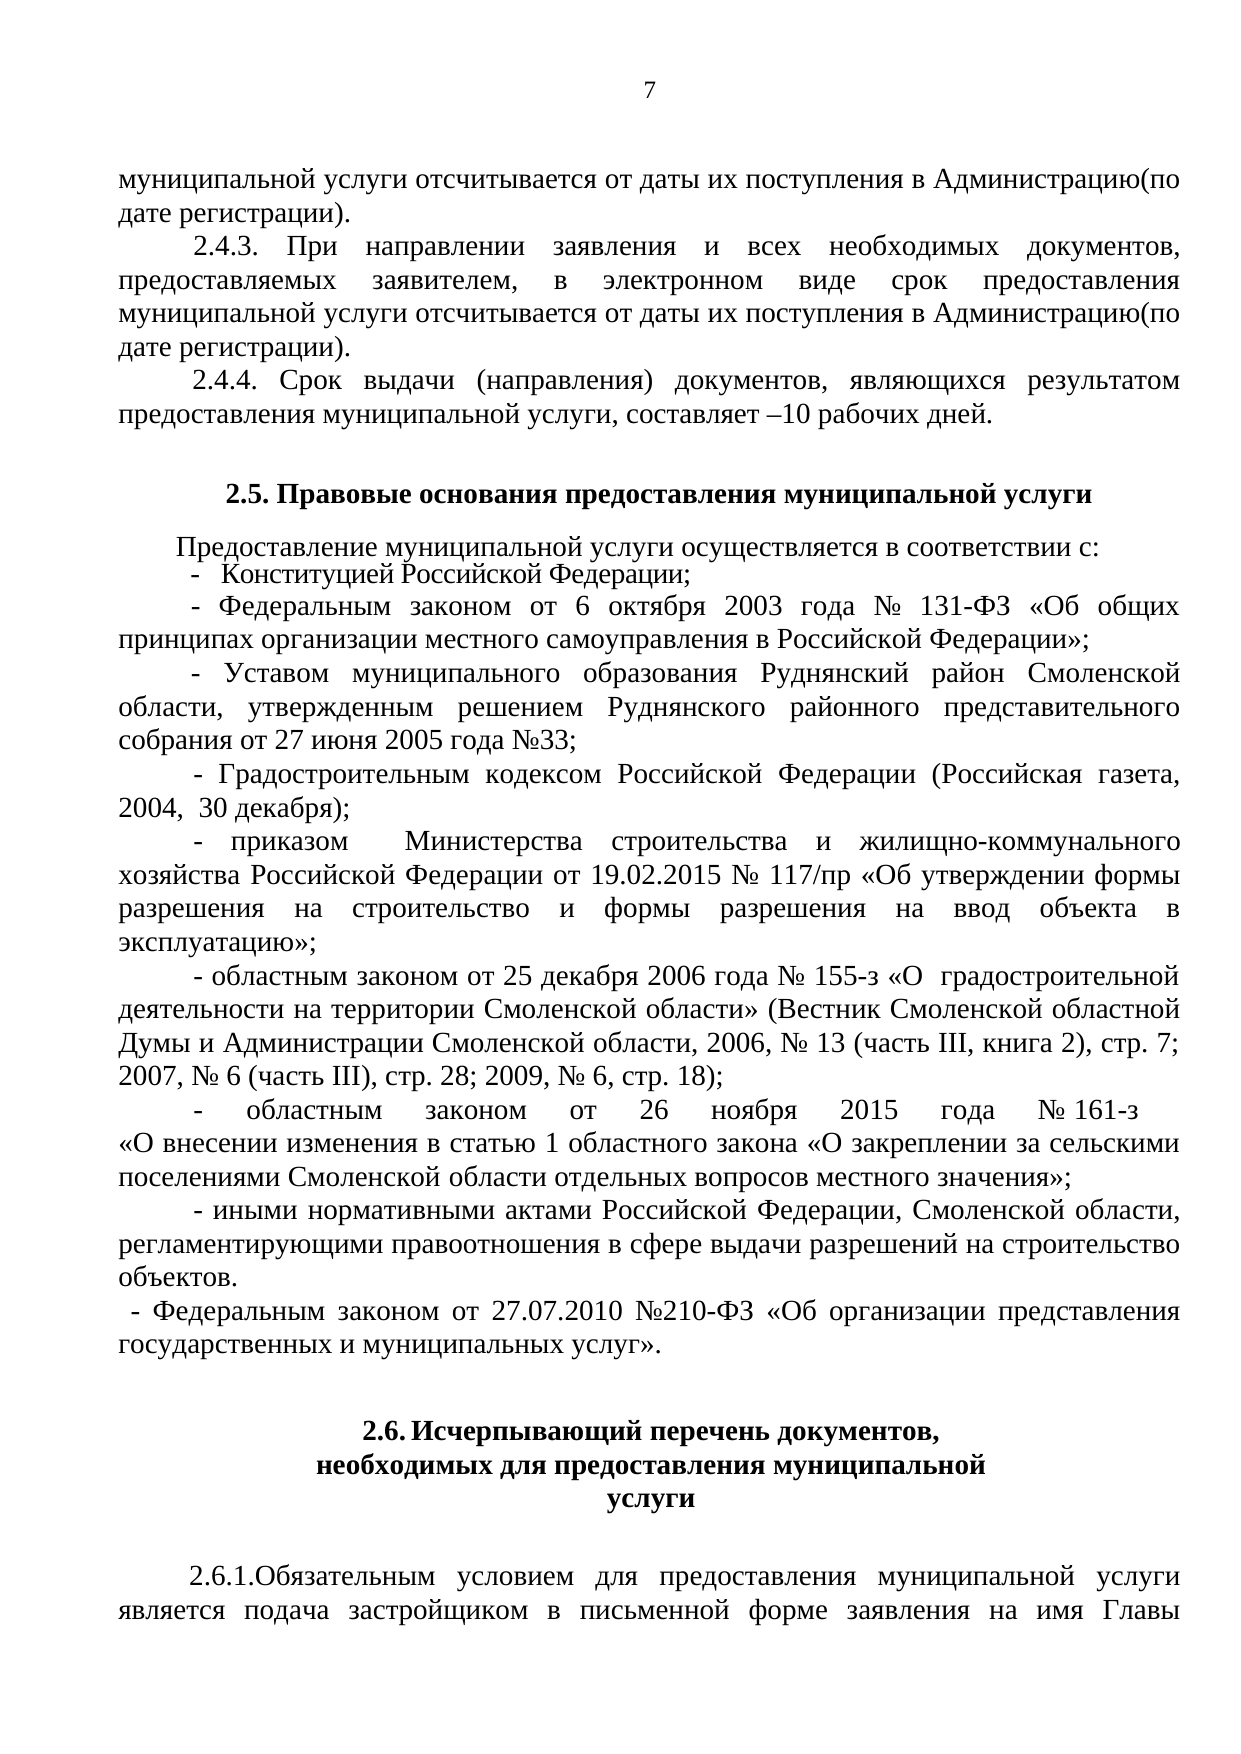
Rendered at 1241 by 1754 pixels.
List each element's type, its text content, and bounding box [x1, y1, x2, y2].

text - Федеральным законом от 6 октября 2003 года № 131-ФЗ «Об общих принципах организации местного самоуправления в Российской Федерации»; [118, 589, 1181, 656]
text - иными нормативными актами Российской Федерации, Смоленской области, регламентирующими правоотношения в сфере выдачи разрешений на строительство объектов. [118, 1192, 1181, 1293]
text - Федеральным законом от 27.07.2010 №210-ФЗ «Об организации представления государственных и муниципальных услуг». [118, 1293, 1181, 1360]
text 2.5. Правовые основания предоставления муниципальной услуги [137, 476, 1181, 510]
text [118, 161, 1181, 228]
text 2.4.4. Срок выдачи (направления) документов, являющихся результатом предоставления муниципальной услуги, составляет –10 рабочих дней. [118, 362, 1181, 429]
text - Градостроительным кодексом Российской Федерации (Российская газета, 2004, 30 декабря); [118, 756, 1181, 823]
text - Конституцией Российской Федерации; [176, 562, 1181, 589]
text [118, 1558, 1181, 1626]
text 2.4.3. При направлении заявления и всех необходимых документов, предоставляемых заявителем, в электронном виде срок предоставления муниципальной услуги отсчитывается от даты их поступления в Администрацию(по дате регистрации). [118, 228, 1181, 362]
list Исчерпывающий перечень документов, необходимых для предоставления муниципальной услуги [291, 1414, 1011, 1514]
text - областным законом от 25 декабря 2006 года № 155-з «О градостроительной деятельности на территории Смоленской области» (Вестник Смоленской областной Думы и Администрации Смоленской области, 2006, № 13 (часть III, книга 2), стр. 7; 2007, № 6 (часть III), стр. 28; 2009, № 6, стр. 18); [118, 958, 1181, 1092]
text Предоставление муниципальной услуги осуществляется в соответствии с: [176, 535, 1181, 562]
text - областным законом от 26 ноября 2015 года № 161-з «О внесении изменения в статью 1 областного закона «О закреплении за сельскими поселениями Смоленской области отдельных вопросов местного значения»; [118, 1092, 1181, 1192]
text - Уставом муниципального образования Руднянский район Смоленской области, утвержденным решением Руднянского районного представительного собрания от 27 июня 2005 года №33; [118, 656, 1181, 756]
text - приказом Министерства строительства и жилищно-коммунального хозяйства Российской Федерации от 19.02.2015 № 117/пр «Об утверждении формы разрешения на строительство и формы разрешения на ввод объекта в эксплуатацию»; [118, 823, 1181, 958]
